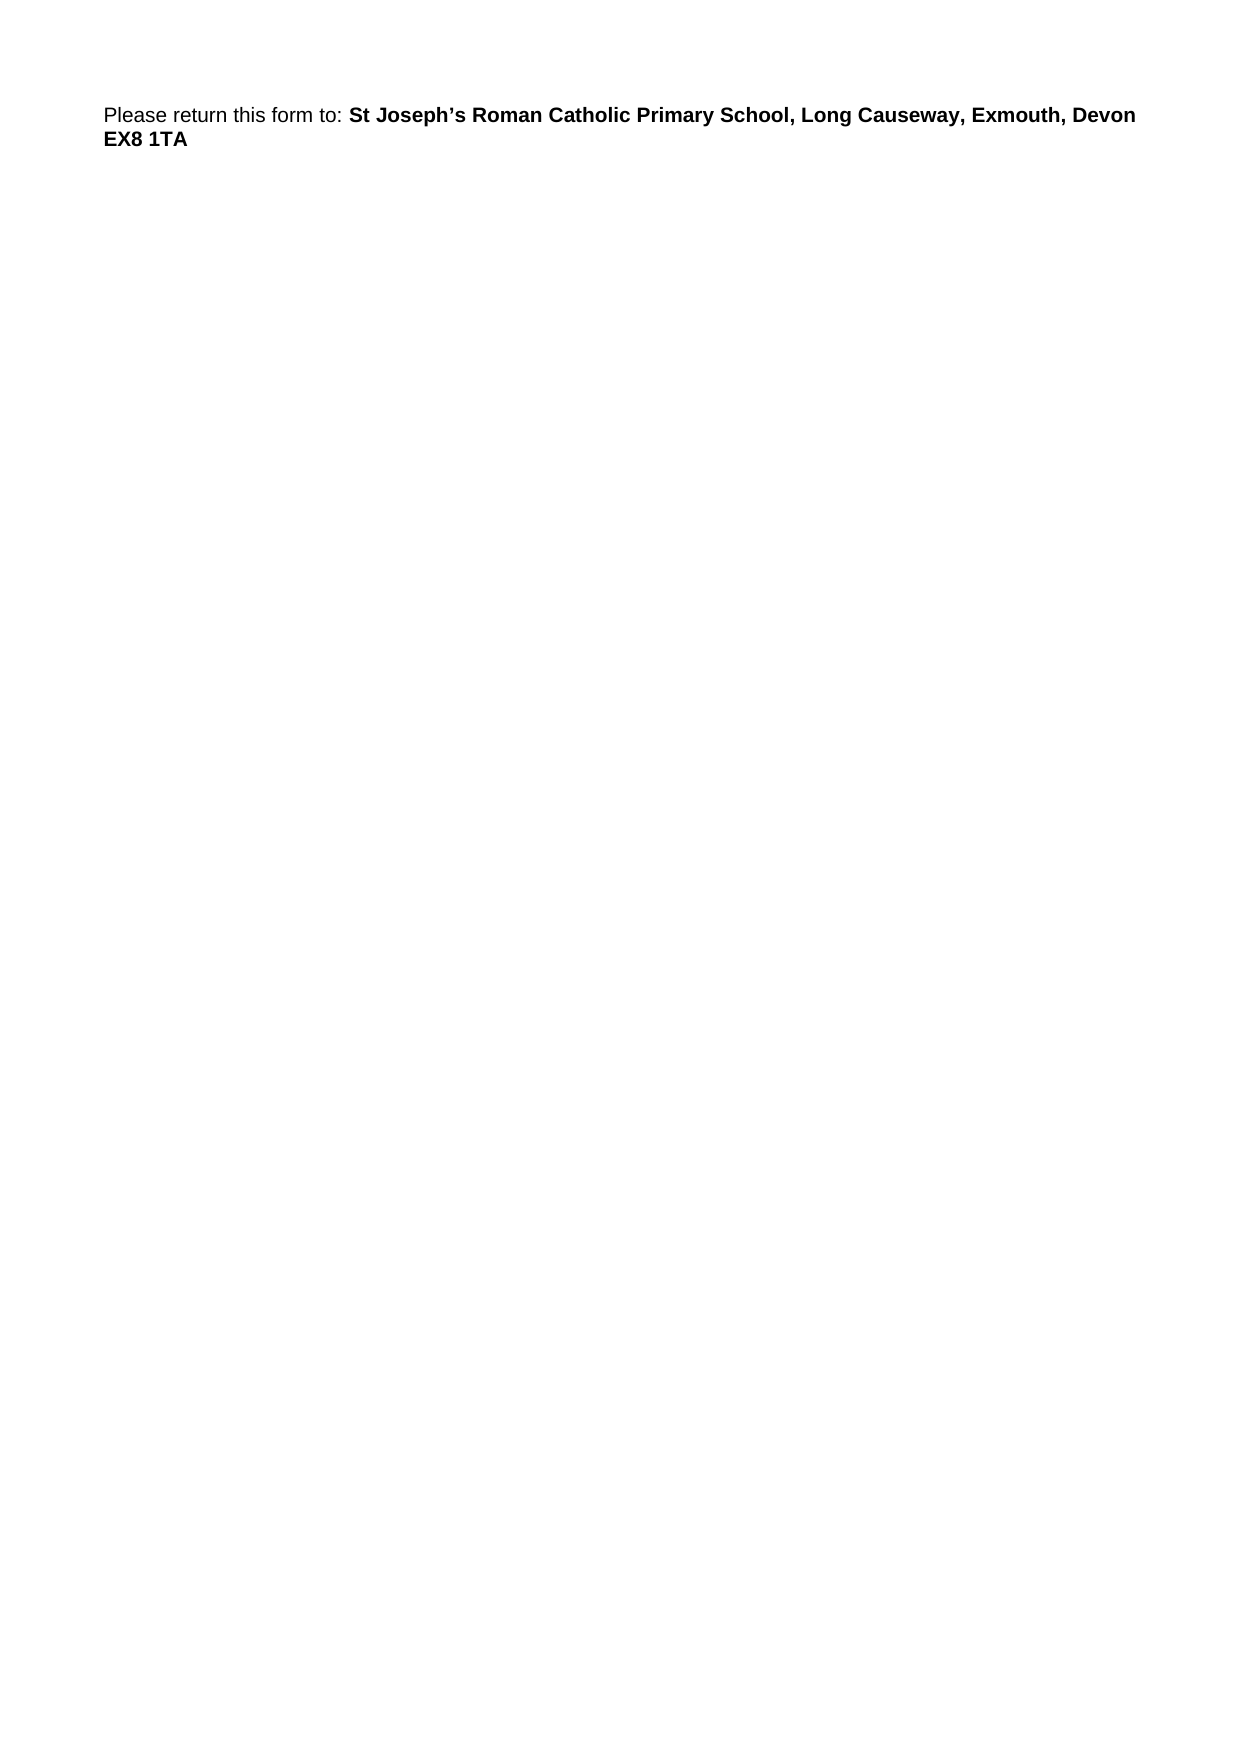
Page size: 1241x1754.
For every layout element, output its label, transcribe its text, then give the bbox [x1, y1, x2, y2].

text Please return this form to: St Joseph’s Roman Catholic Primary School, Long Causeway, Exmouth, Devon EX8 1TA [103, 103, 1137, 151]
